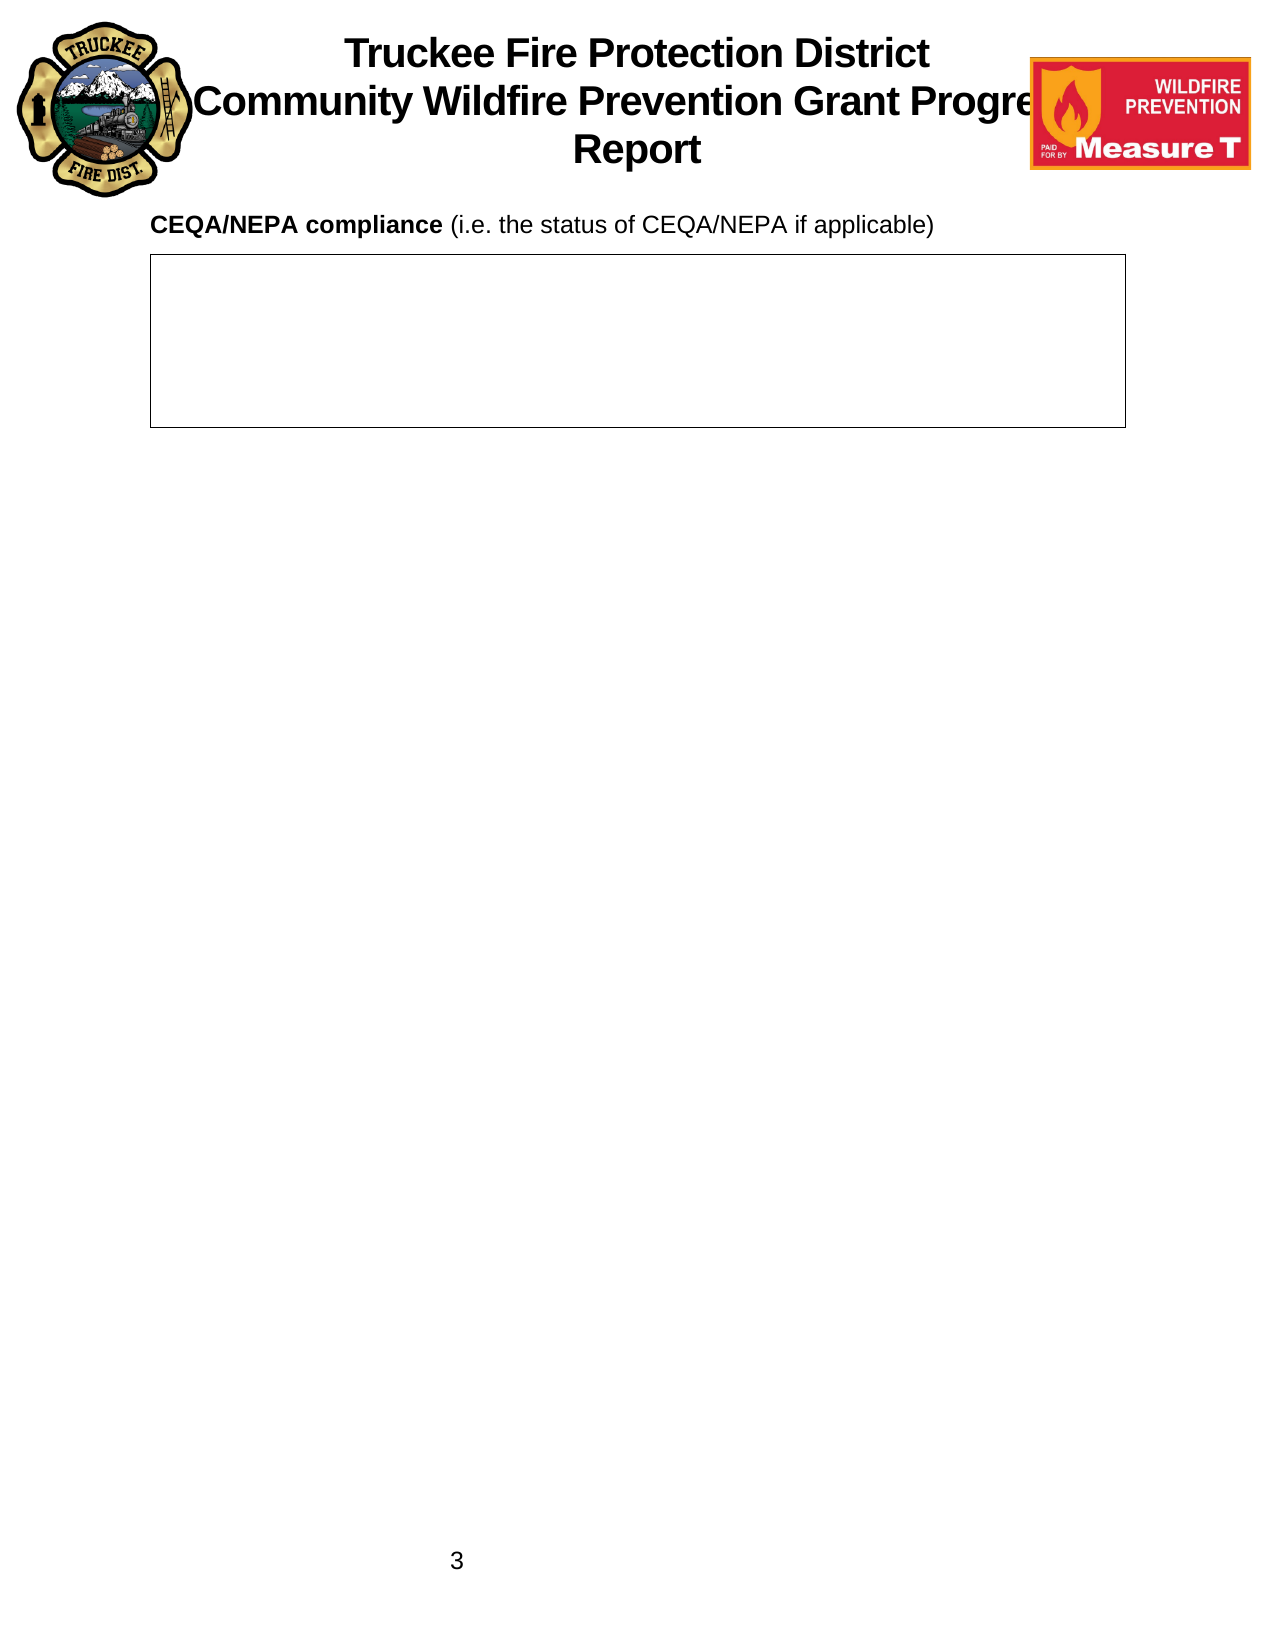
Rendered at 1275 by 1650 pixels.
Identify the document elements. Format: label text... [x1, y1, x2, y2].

table_header [151, 255, 1125, 427]
text CEQA/NEPA compliance (i.e. the status of CEQA/NEPA if applicable) [150, 210, 1125, 239]
picture [1029, 57, 1252, 170]
picture [15, 21, 193, 200]
